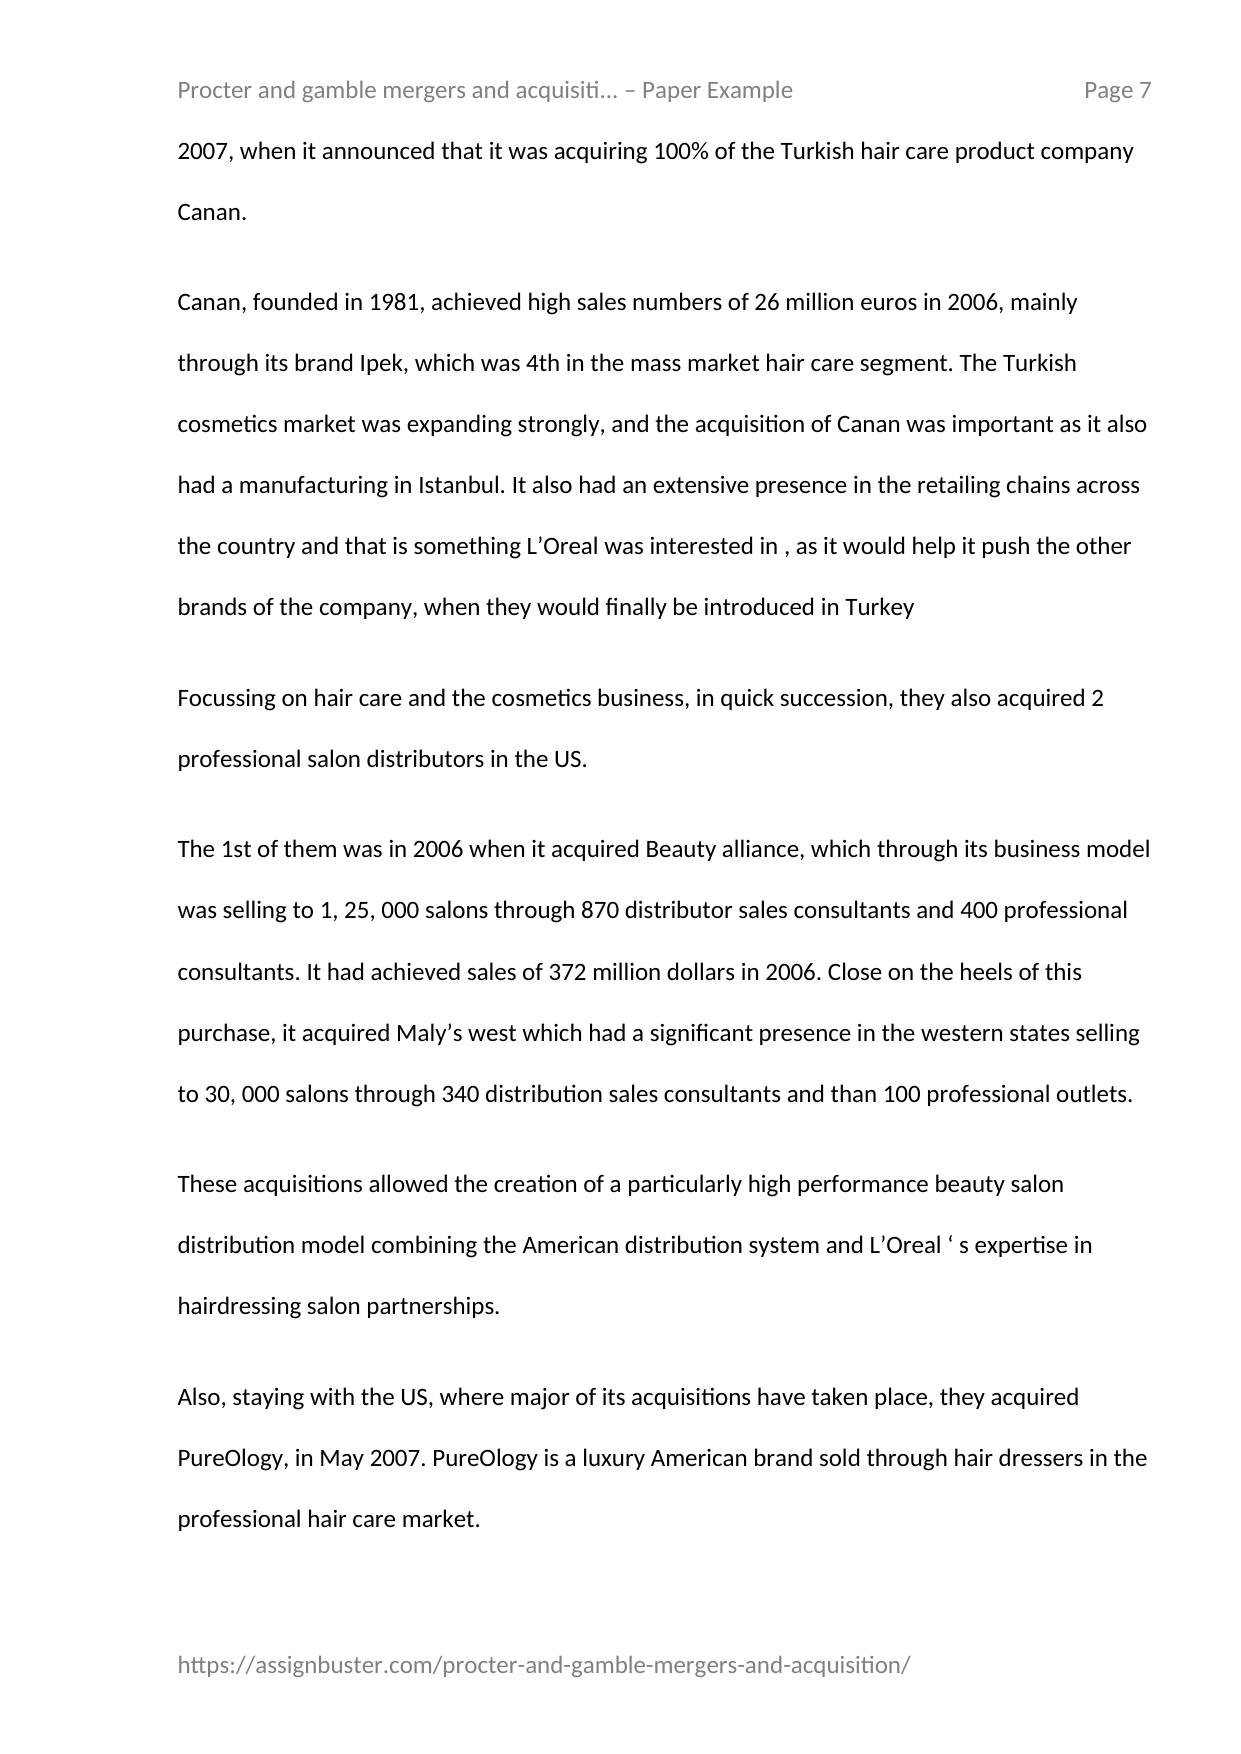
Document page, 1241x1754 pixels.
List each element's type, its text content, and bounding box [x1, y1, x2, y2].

text The 1st of them was in 2006 when it acquired Beauty alliance, which through its business model was selling to 1, 25, 000 salons through 870 distributor sales consultants and 400 professional consultants. It had achieved sales of 372 million dollars in 2006. Close on the heels of this purchase, it acquired Maly’s west which had a significant presence in the western states selling to 30, 000 salons through 340 distribution sales consultants and than 100 professional outlets. [177, 834, 1152, 1108]
text Focussing on hair care and the cosmetics business, in quick succession, they also acquired 2 professional salon distributors in the US. [177, 682, 1152, 774]
text These acquisitions allowed the creation of a particularly high performance beauty salon distribution model combining the American distribution system and L’Oreal ‘ s expertise in hairdressing salon partnerships. [177, 1168, 1152, 1321]
text Canan, founded in 1981, achieved high sales numbers of 26 million euros in 2006, mainly through its brand Ipek, which was 4th in the mass market hair care segment. The Turkish cosmetics market was expanding strongly, and the acquisition of Canan was important as it also had a manufacturing in Istanbul. It also had an extensive presence in the retailing chains across the country and that is something L’Oreal was interested in , as it would help it push the other brands of the company, when they would finally be introduced in Turkey [177, 286, 1152, 622]
text Also, staying with the US, where major of its acquisitions have taken place, they acquired PureOlogy, in May 2007. PureOlogy is a luxury American brand sold through hair dressers in the professional hair care market. [177, 1381, 1152, 1533]
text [177, 135, 1152, 226]
